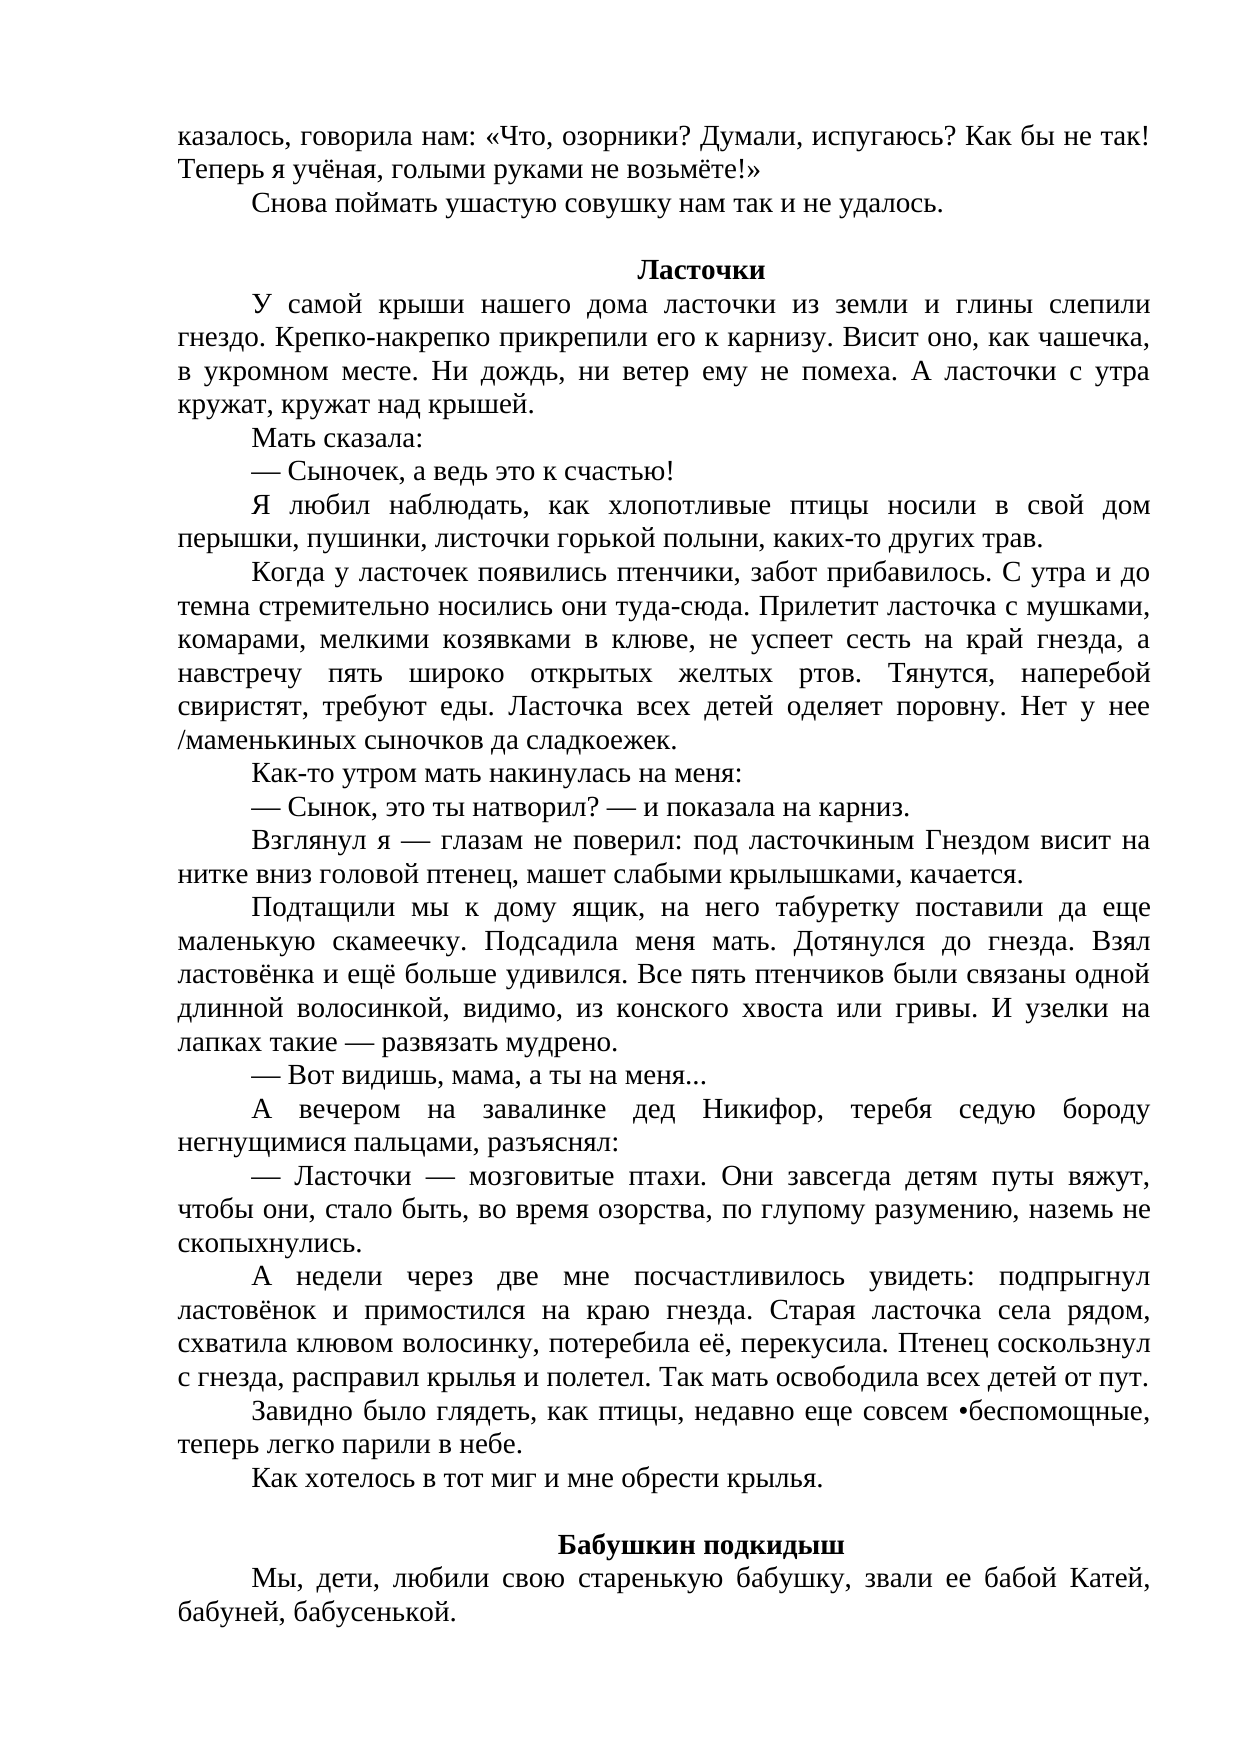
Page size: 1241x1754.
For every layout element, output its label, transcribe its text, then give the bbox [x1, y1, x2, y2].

text Мать сказала: [177, 420, 1152, 453]
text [177, 118, 1152, 185]
text — Сыночек, а ведь это к счастью! [177, 453, 1152, 487]
text Взглянул я — глазам не поверил: под ласточкиным Гнездом висит на нитке вниз головой птенец, машет слабыми крылышками, качается. [177, 822, 1152, 889]
text Подтащили мы к дому ящик, на него табуретку поставили да еще маленькую скамеечку. Подсадила меня мать. Дотянулся до гнезда. Взял ластовёнка и ещё больше удивился. Все пять птенчиков были связаны одной длинной волосинкой, видимо, из конского хвоста или гривы. И узелки на лапках такие — развязать мудрено. [177, 889, 1152, 1057]
text А вечером на завалинке дед Никифор, теребя седую бороду негнущимися пальцами, разъяснял: [177, 1091, 1152, 1158]
text — Сынок, это ты натворил? — и показала на карниз. [177, 789, 1152, 822]
text У самой крыши нашего дома ласточки из земли и глины слепили гнездо. Крепко-накрепко прикрепили его к карнизу. Висит оно, как чашечка, в укромном месте. Ни дождь, ни ветер ему не помеха. А ласточки с утра кружат, кружат над крышей. [177, 286, 1152, 420]
text Я любил наблюдать, как хлопотливые птицы носили в свой дом перышки, пушинки, листочки горькой полыни, каких-то других трав. [177, 487, 1152, 554]
text Когда у ласточек появились птенчики, забот прибавилось. С утра и до темна стремительно носились они туда-сюда. Прилетит ласточка с мушками, комарами, мелкими козявками в клюве, не успеет сесть на край гнезда, а навстречу пять широко открытых желтых ртов. Тянутся, наперебой свиристят, требуют еды. Ласточка всех детей оделяет поровну. Нет у нее /маменькиных сыночков да сладкоежек. [177, 554, 1152, 755]
text Ласточки [177, 252, 1152, 286]
text — Вот видишь, мама, а ты на меня... [177, 1057, 1152, 1091]
text Снова поймать ушастую совушку нам так и не удалось. [177, 185, 1152, 219]
text А недели через две мне посчастливилось увидеть: подпрыгнул ластовёнок и примостился на краю гнезда. Старая ласточка села рядом, схватила клювом волосинку, потеребила её, перекусила. Птенец соскользнул с гнезда, расправил крылья и полетел. Так мать освободила всех детей от пут. [177, 1258, 1152, 1393]
text Завидно было глядеть, как птицы, недавно еще совсем •беспомощные, теперь легко парили в небе. [177, 1393, 1152, 1460]
text Мы, дети, любили свою старенькую бабушку, звали ее бабой Катей, бабуней, бабусенькой. [177, 1560, 1152, 1627]
text Как-то утром мать накинулась на меня: [177, 755, 1152, 789]
text Как хотелось в тот миг и мне обрести крылья. [177, 1460, 1152, 1493]
text Бабушкин подкидыш [177, 1527, 1152, 1560]
text — Ласточки — мозговитые птахи. Они завсегда детям путы вяжут, чтобы они, стало быть, во время озорства, по глупому разумению, наземь не скопыхнулись. [177, 1158, 1152, 1258]
